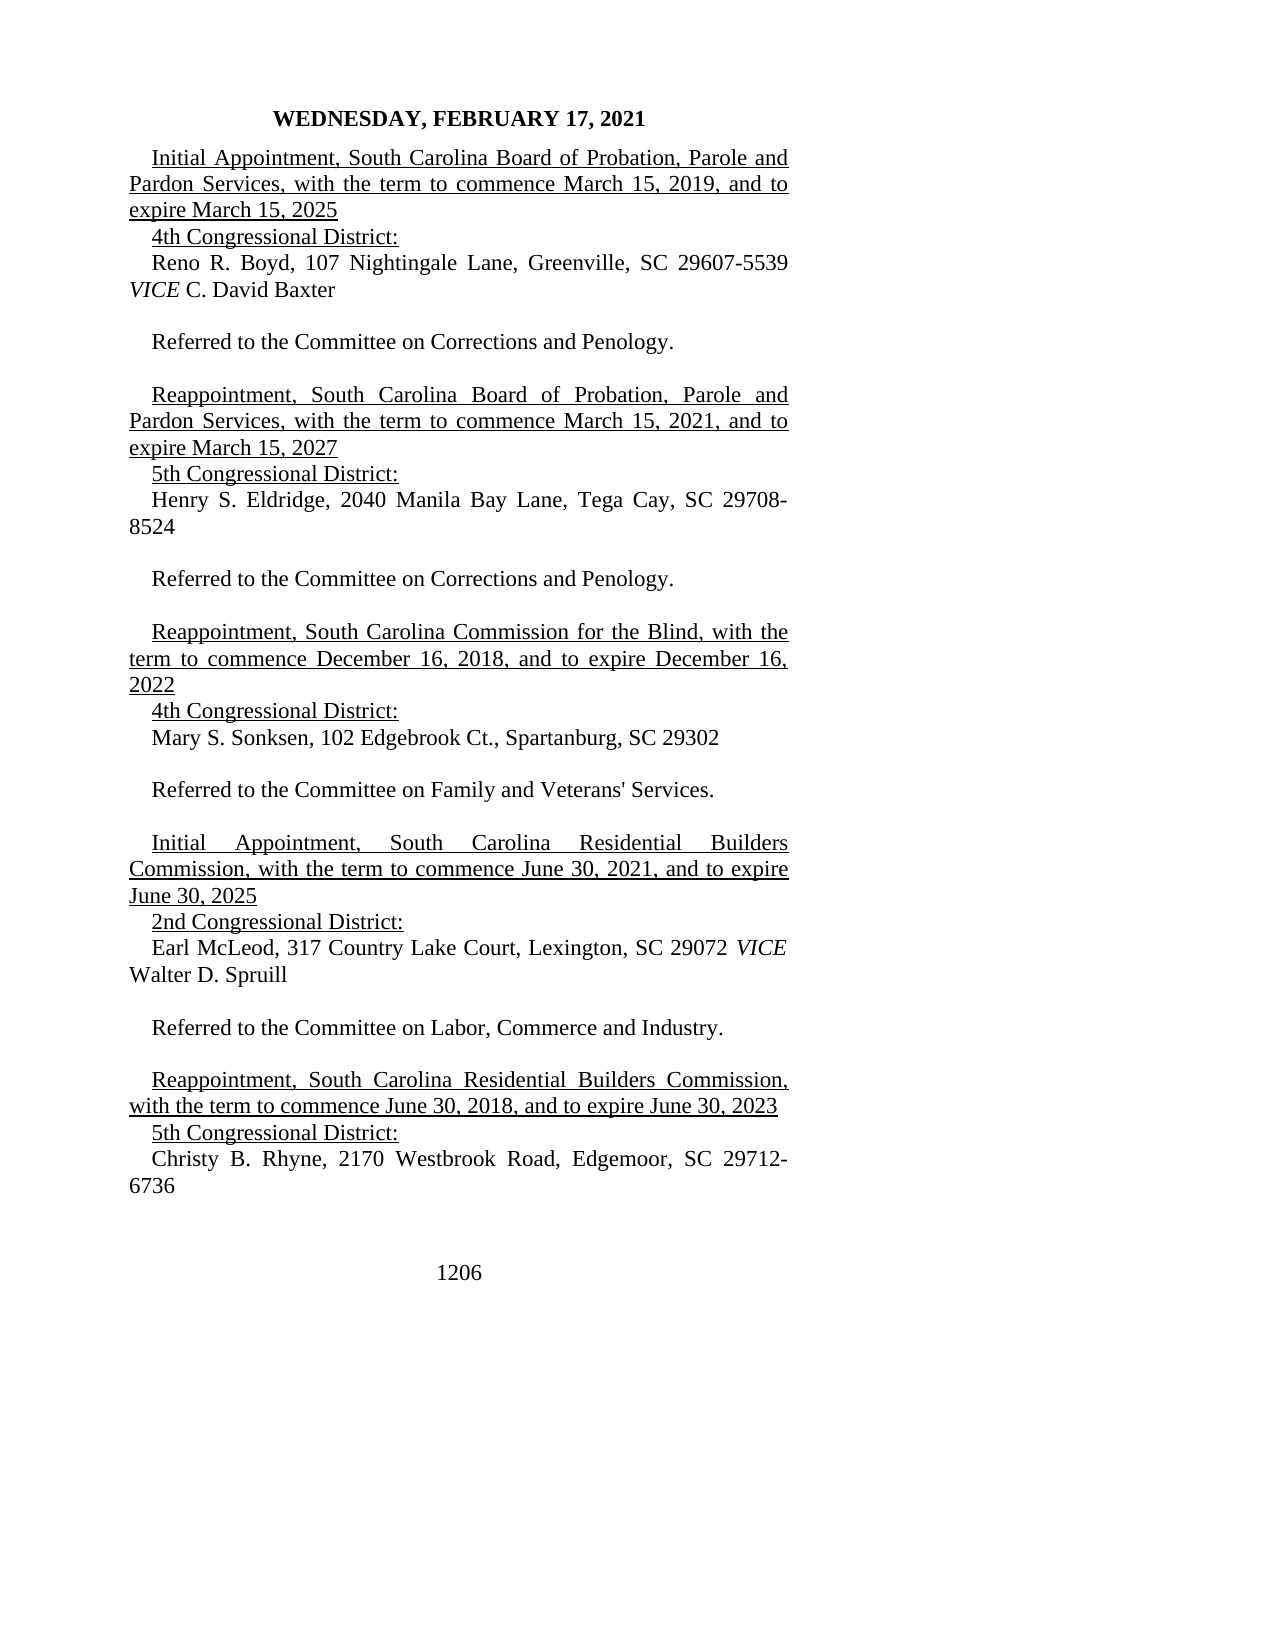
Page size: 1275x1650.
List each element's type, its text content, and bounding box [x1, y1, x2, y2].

text Referred to the Committee on Corrections and Penology. [129, 328, 789, 355]
text Christy B. Rhyne, 2170 Westbrook Road, Edgemoor, SC 29712-6736 [129, 1145, 789, 1198]
text Reappointment, South Carolina Board of Probation, Parole and Pardon Services, with the term to commence March 15, 2021, and to expire March 15, 2027 [129, 431, 789, 460]
text Reappointment, South Carolina Residential Builders Commission, with the term to commence June 30, 2018, and to expire June 30, 2023 [129, 1066, 789, 1119]
text Henry S. Eldridge, 2040 Manila Bay Lane, Tega Cay, SC 29708-8524 [129, 486, 789, 539]
text Referred to the Committee on Labor, Commerce and Industry. [129, 1013, 789, 1040]
text Initial Appointment, South Carolina Board of Probation, Parole and Pardon Services, with the term to commence March 15, 2019, and to expire March 15, 2025 [129, 194, 789, 223]
text 5th Congressional District: [129, 1119, 789, 1145]
text Reappointment, South Carolina Board of Probation, Parole and Pardon Services, with the term to commence March 15, 2021, and to expire March 15, 2027 [129, 381, 789, 430]
text Earl McLeod, 317 Country Lake Court, Lexington, SC 29072 VICE Walter D. Spruill [129, 934, 789, 987]
text Referred to the Committee on Corrections and Penology. [129, 566, 789, 592]
text Initial Appointment, South Carolina Board of Probation, Parole and Pardon Services, with the term to commence March 15, 2019, and to expire March 15, 2025 [129, 144, 789, 193]
text Initial Appointment, South Carolina Residential Builders Commission, with the term to commence June 30, 2021, and to expire June 30, 2025 [129, 829, 789, 878]
text 5th Congressional District: [129, 460, 789, 486]
text 2nd Congressional District: [129, 908, 789, 934]
text 4th Congressional District: [129, 697, 789, 724]
text Reappointment, South Carolina Commission for the Blind, with the term to commence December 16, 2018, and to expire December 16, 2022 [129, 618, 789, 697]
text Reno R. Boyd, 107 Nightingale Lane, Greenville, SC 29607-5539 VICE C. David Baxter [129, 249, 789, 302]
text 4th Congressional District: [129, 223, 789, 249]
text Mary S. Sonksen, 102 Edgebrook Ct., Spartanburg, SC 29302 [129, 724, 789, 750]
text Initial Appointment, South Carolina Residential Builders Commission, with the term to commence June 30, 2021, and to expire June 30, 2025 [129, 880, 789, 908]
text Referred to the Committee on Family and Veterans' Services. [129, 776, 789, 803]
